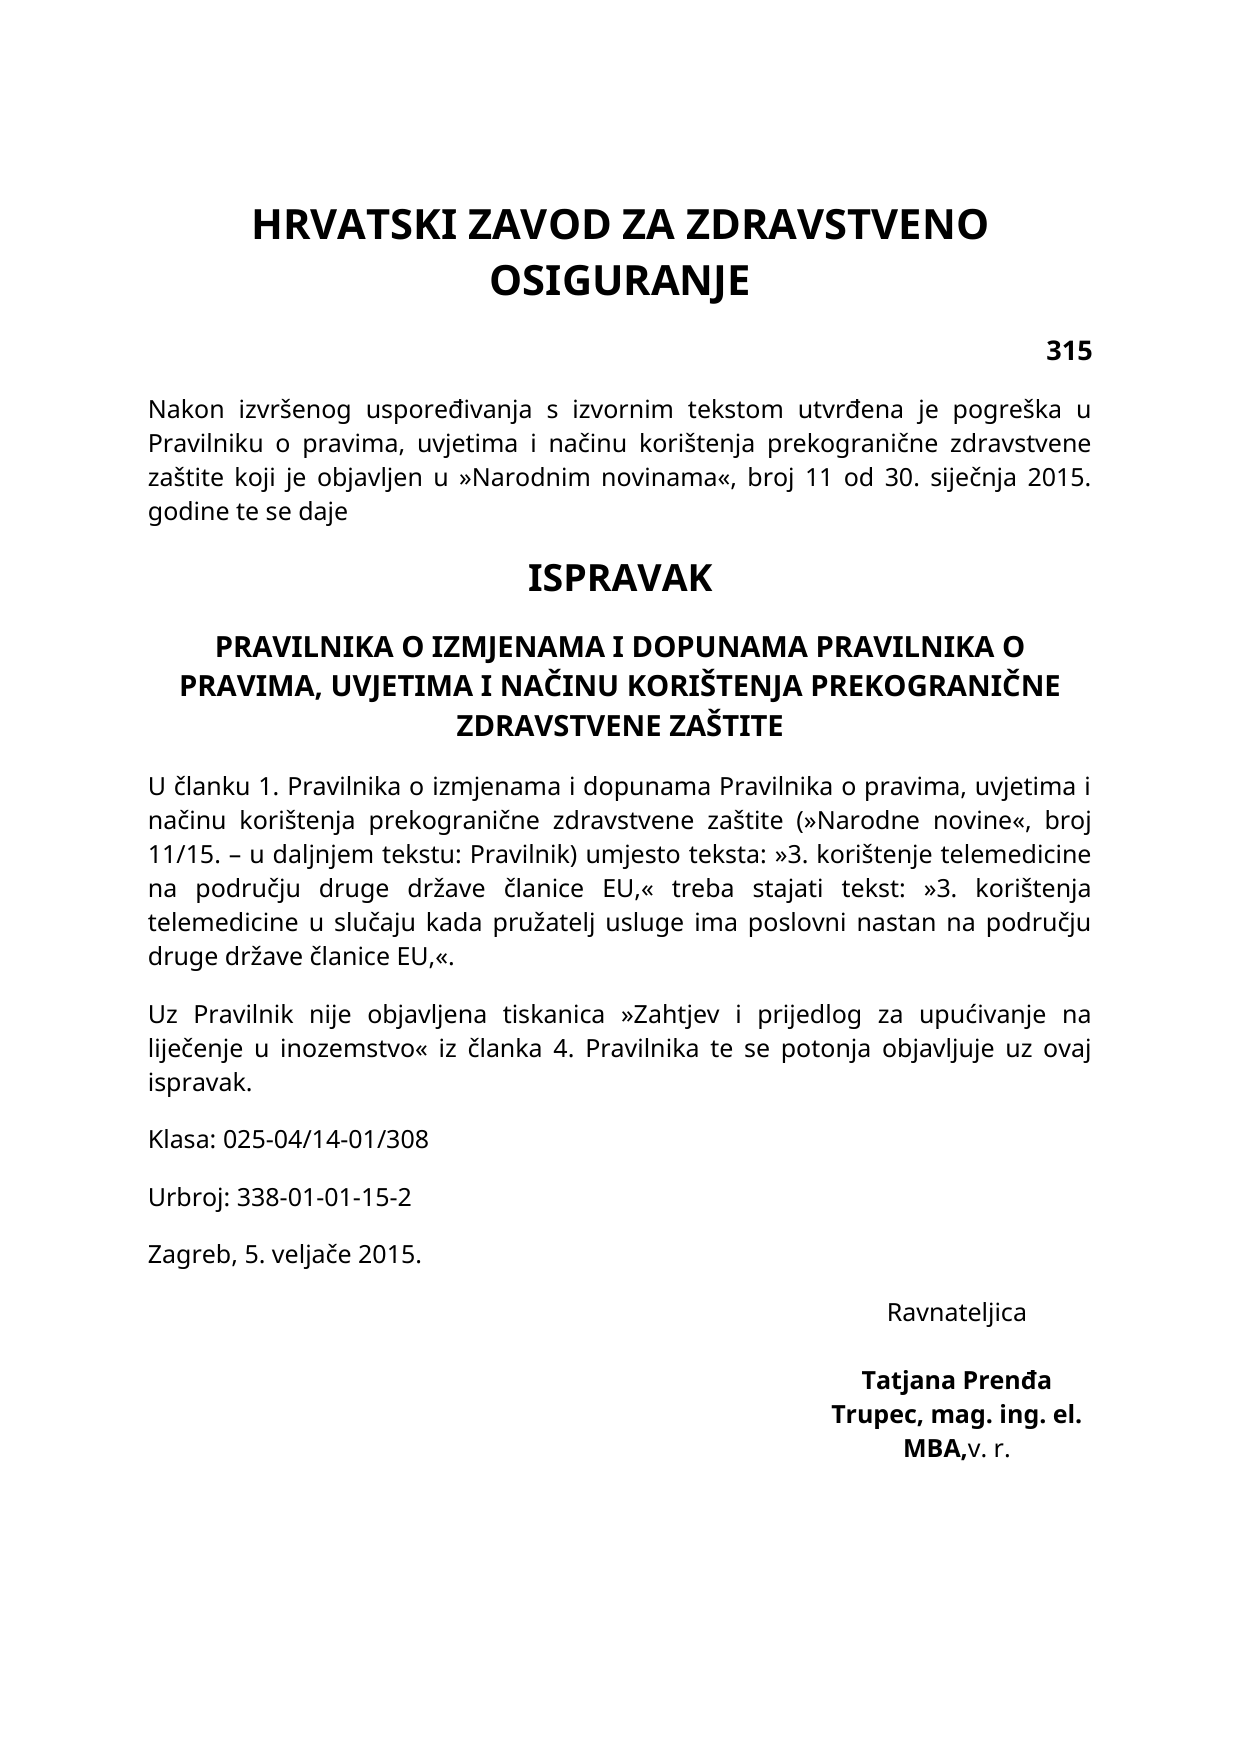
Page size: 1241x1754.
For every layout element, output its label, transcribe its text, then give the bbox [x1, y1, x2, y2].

text Ravnateljica Tatjana Prenđa Trupec, mag. ing. el. MBA,v. r. [821, 1294, 1093, 1465]
text 315 [148, 331, 1093, 368]
text Klasa: 025-04/14-01/308 [148, 1122, 1093, 1156]
text Nakon izvršenog uspoređivanja s izvornim tekstom utvrđena je pogreška u Pravilniku o pravima, uvjetima i načinu korištenja prekogranične zdravstvene zaštite koji je objavljen u »Narodnim novinama«, broj 11 od 30. siječnja 2015. godine te se daje [148, 392, 1093, 528]
text U članku 1. Pravilnika o izmjenama i dopunama Pravilnika o pravima, uvjetima i načinu korištenja prekogranične zdravstvene zaštite (»Narodne novine«, broj 11/15. – u daljnjem tekstu: Pravilnik) umjesto teksta: »3. korištenje telemedicine na području druge države članice EU,« treba stajati tekst: »3. korištenja telemedicine u slučaju kada pružatelj usluge ima poslovni nastan na području druge države članice EU,«. [148, 768, 1093, 973]
text Zagreb, 5. veljače 2015. [148, 1237, 1093, 1271]
text Uz Pravilnik nije objavljena tiskanica »Zahtjev i prijedlog za upućivanje na liječenje u inozemstvo« iz članka 4. Pravilnika te se potonja objavljuje uz ovaj ispravak. [148, 996, 1093, 1098]
text ISPRAVAK [148, 551, 1093, 602]
text HRVATSKI ZAVOD ZA ZDRAVSTVENO OSIGURANJE [148, 194, 1093, 308]
text PRAVILNIKA O IZMJENAMA I DOPUNAMA PRAVILNIKA O PRAVIMA, UVJETIMA I NAČINU KORIŠTENJA PREKOGRANIČNE ZDRAVSTVENE ZAŠTITE [148, 626, 1093, 745]
text Urbroj: 338-01-01-15-2 [148, 1179, 1093, 1213]
